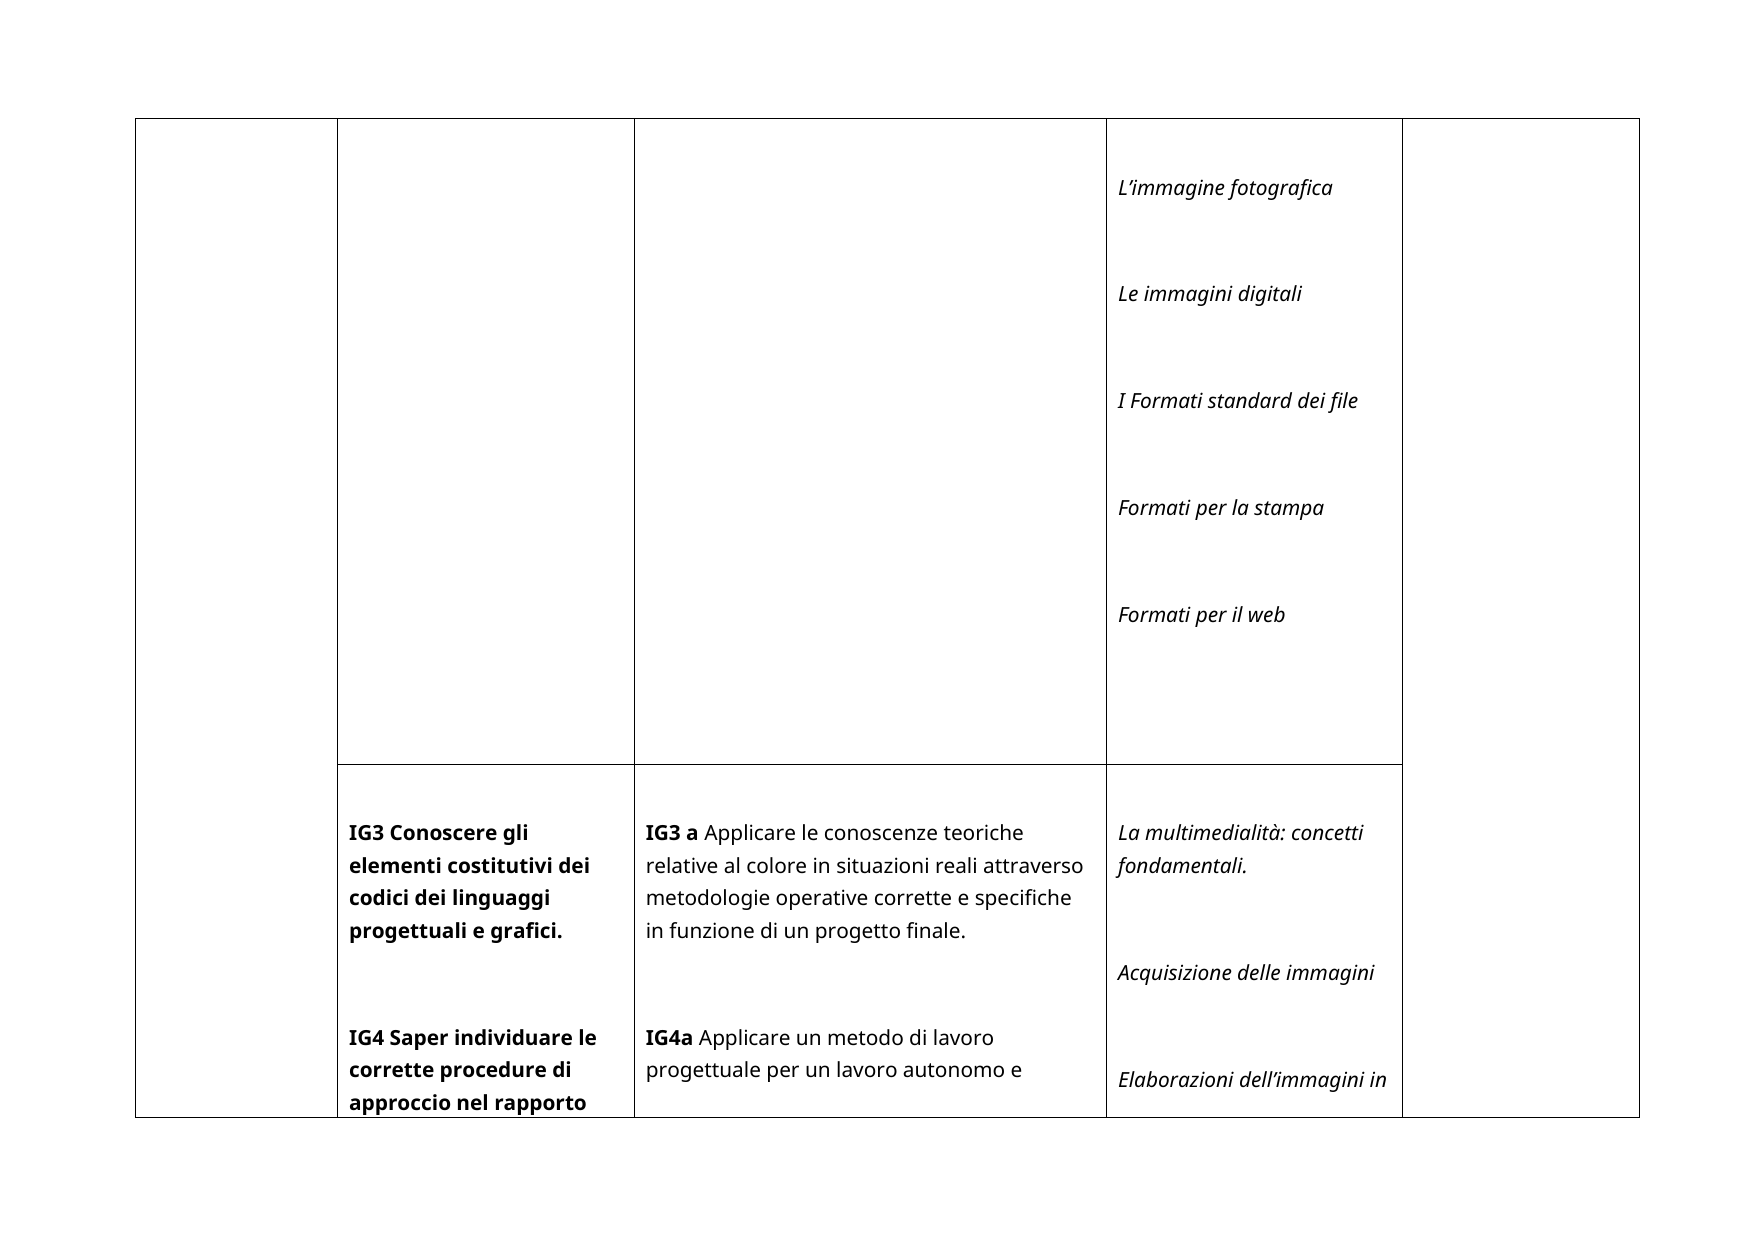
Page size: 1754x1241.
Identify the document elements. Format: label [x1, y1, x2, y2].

table_cell [338, 765, 634, 1117]
table_cell [635, 765, 1106, 1117]
table_cell [635, 119, 1106, 764]
table_cell [1107, 765, 1402, 1117]
table_cell [1107, 119, 1402, 764]
table_cell [338, 119, 634, 764]
